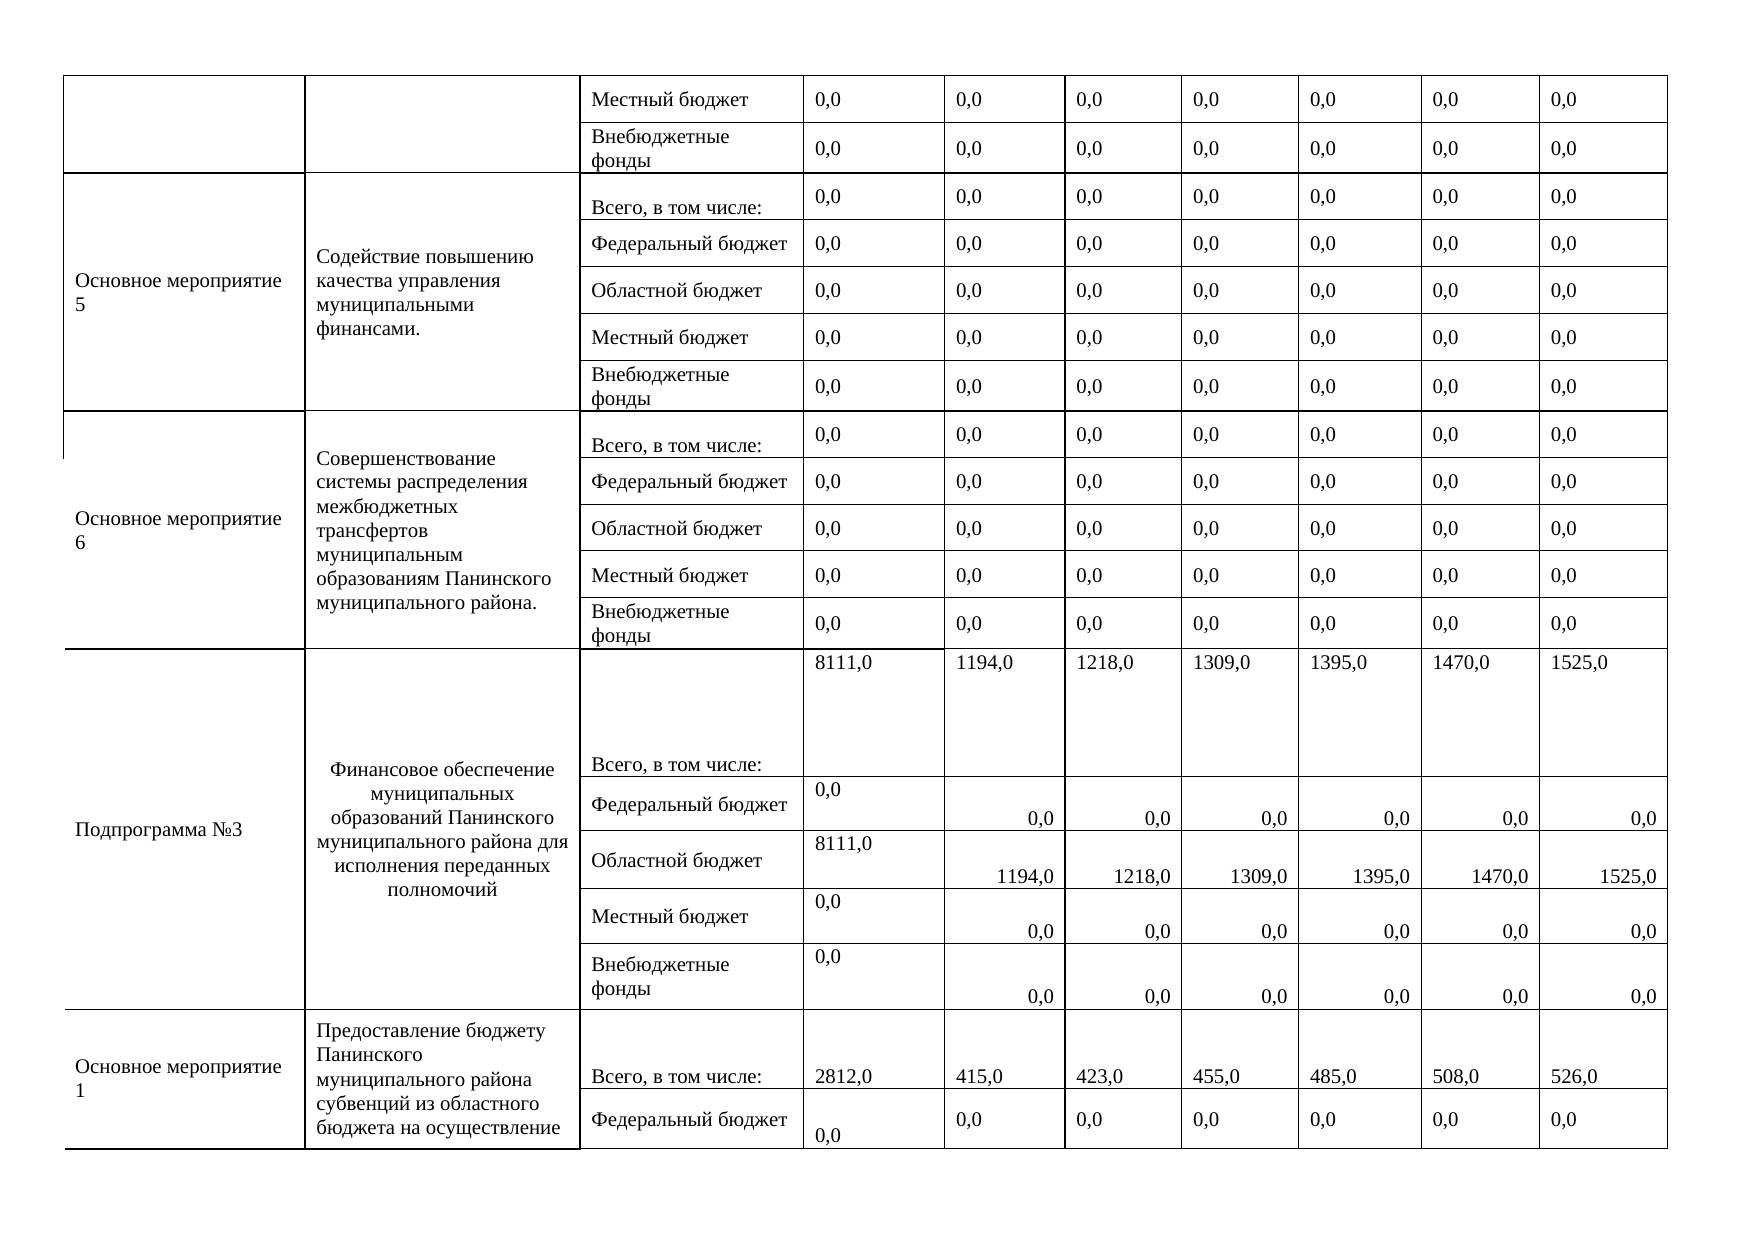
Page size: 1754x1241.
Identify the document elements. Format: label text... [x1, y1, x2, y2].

table_cell 0,0 [1422, 944, 1539, 1008]
table_cell 0,0 [1540, 598, 1667, 647]
table_cell Областной бюджет [581, 267, 803, 313]
table_cell 0,0 [1182, 174, 1298, 219]
table_cell 0,0 [1299, 505, 1421, 550]
table_cell 0,0 [804, 551, 944, 597]
table_cell 0,0 [1299, 1089, 1421, 1147]
table_cell 526,0 [1540, 1010, 1667, 1088]
table_cell 0,0 [945, 412, 1064, 457]
table_cell 0,0 [945, 944, 1064, 1008]
table_cell 0,0 [1299, 777, 1421, 830]
table_cell 0,0 [1182, 1089, 1298, 1147]
table_cell 0,0 [804, 598, 944, 647]
table_cell 0,0 [1299, 551, 1421, 597]
table_cell 0,0 [1066, 551, 1181, 597]
table_cell 0,0 [945, 889, 1064, 943]
table_cell 0,0 [1066, 174, 1181, 219]
table_cell 423,0 [1066, 1010, 1181, 1088]
table_cell 0,0 [1540, 361, 1667, 410]
table_cell 0,0 [1066, 777, 1181, 830]
table_cell 0,0 [804, 944, 944, 1008]
table_cell 0,0 [1422, 777, 1539, 830]
table_cell 0,0 [1182, 505, 1298, 550]
table_cell 1309,0 [1182, 649, 1298, 776]
table_cell 0,0 [804, 505, 944, 550]
table_cell 0,0 [1182, 598, 1298, 647]
table_cell 0,0 [1540, 174, 1667, 219]
table_cell 0,0 [1066, 944, 1181, 1008]
table_cell Всего, в том числе: [581, 650, 803, 776]
table_cell 0,0 [945, 220, 1064, 266]
table_cell 0,0 [804, 314, 944, 359]
table_cell 0,0 [1422, 361, 1539, 410]
table_cell Местный бюджет [581, 76, 803, 122]
table_cell 0,0 [1540, 1089, 1667, 1147]
table_cell 0,0 [1182, 551, 1298, 597]
table_cell 0,0 [1182, 944, 1298, 1008]
table_cell 0,0 [1540, 76, 1667, 122]
table_cell 0,0 [1540, 889, 1667, 943]
table_cell 0,0 [1299, 76, 1421, 122]
table_cell 0,0 [1540, 412, 1667, 457]
table_cell 1525,0 [1540, 831, 1667, 888]
table_cell 0,0 [1540, 220, 1667, 266]
table_cell Федеральный бюджет [581, 458, 803, 503]
table_cell Всего, в том числе: [581, 174, 803, 219]
table_cell 0,0 [804, 76, 944, 122]
table_cell Основное мероприятие 5 [64, 174, 304, 410]
table_cell Внебюджетные фонды [581, 944, 803, 1008]
table_cell 0,0 [1299, 598, 1421, 647]
table_cell Финансовое обеспечение муниципальных образований Панинского муниципального района для исполнения переданных полномочий [306, 649, 579, 1008]
table_cell Всего, в том числе: [581, 1010, 803, 1088]
table_cell 0,0 [1540, 314, 1667, 359]
table_cell 0,0 [1182, 361, 1298, 410]
table_cell 8111,0 [804, 650, 944, 776]
table_cell 0,0 [945, 76, 1064, 122]
table_cell 0,0 [1182, 123, 1298, 172]
table_cell 0,0 [1422, 76, 1539, 122]
table_cell 0,0 [945, 458, 1064, 503]
table_cell 0,0 [1540, 458, 1667, 503]
table_cell 2812,0 [804, 1010, 944, 1088]
table_cell 0,0 [1182, 76, 1298, 122]
table_cell 0,0 [945, 505, 1064, 550]
table_cell Областной бюджет [581, 831, 803, 888]
table_cell Областной бюджет [581, 505, 803, 550]
table_cell 0,0 [1422, 889, 1539, 943]
table_cell 1194,0 [945, 831, 1064, 888]
table_cell 0,0 [945, 314, 1064, 359]
table_cell 0,0 [1422, 174, 1539, 219]
table_cell 1218,0 [1066, 649, 1181, 776]
table_cell 0,0 [1066, 76, 1181, 122]
table_cell 508,0 [1422, 1010, 1539, 1088]
table_cell 0,0 [1182, 889, 1298, 943]
table_cell 0,0 [804, 458, 944, 503]
table_cell 0,0 [1299, 458, 1421, 503]
table_cell 1194,0 [945, 649, 1064, 776]
table_cell 0,0 [1182, 220, 1298, 266]
table_cell 0,0 [1422, 267, 1539, 313]
table_cell 0,0 [1066, 314, 1181, 359]
table_cell Федеральный бюджет [581, 777, 803, 830]
table_cell 0,0 [1182, 458, 1298, 503]
table_cell 0,0 [1540, 267, 1667, 313]
table_cell 0,0 [945, 267, 1064, 313]
table_cell 0,0 [1066, 361, 1181, 410]
table_cell Совершенствование системы распределения межбюджетных трансфертов муниципальным образованиям Панинского муниципального района. [306, 411, 579, 647]
table_cell 0,0 [945, 777, 1064, 830]
table_cell 8111,0 [804, 831, 944, 888]
table_cell 0,0 [945, 361, 1064, 410]
table_cell Всего, в том числе: [581, 412, 803, 457]
table_cell 485,0 [1299, 1010, 1421, 1088]
table_cell 0,0 [1422, 458, 1539, 503]
table_cell Местный бюджет [581, 314, 803, 359]
table_cell 0,0 [1540, 505, 1667, 550]
table_cell Содействие повышению качества управления муниципальными финансами. [306, 173, 579, 410]
table_cell 0,0 [1422, 220, 1539, 266]
table_cell 0,0 [1540, 551, 1667, 597]
table_cell 0,0 [1422, 551, 1539, 597]
table_cell 0,0 [1066, 267, 1181, 313]
table_cell 0,0 [945, 551, 1064, 597]
table_cell 0,0 [1299, 267, 1421, 313]
table_cell 0,0 [804, 1089, 944, 1147]
table_cell 0,0 [804, 777, 944, 830]
table_cell 0,0 [1299, 314, 1421, 359]
table_cell 0,0 [1299, 889, 1421, 943]
table_cell 0,0 [1066, 123, 1181, 172]
table_cell 0,0 [1066, 598, 1181, 647]
table_cell 0,0 [1422, 412, 1539, 457]
table_cell 415,0 [945, 1010, 1064, 1088]
table_cell Основное мероприятие 1 [64, 1010, 304, 1147]
table_cell Местный бюджет [581, 551, 803, 597]
table_cell 0,0 [1540, 944, 1667, 1008]
table_cell 0,0 [1182, 267, 1298, 313]
table_cell 0,0 [945, 1089, 1064, 1147]
table_cell 0,0 [1066, 505, 1181, 550]
table_cell 0,0 [1299, 944, 1421, 1008]
table_cell 0,0 [1540, 123, 1667, 172]
table_cell Федеральный бюджет [581, 1089, 803, 1147]
table_cell 0,0 [1182, 777, 1298, 830]
table_cell 0,0 [1066, 458, 1181, 503]
table_cell 0,0 [1422, 1089, 1539, 1147]
table_cell 0,0 [945, 174, 1064, 219]
table_cell 0,0 [1182, 314, 1298, 359]
table_cell 0,0 [1299, 220, 1421, 266]
table_cell 1470,0 [1422, 831, 1539, 888]
table_cell 1395,0 [1299, 831, 1421, 888]
table_cell 1470,0 [1422, 649, 1539, 776]
table_cell 0,0 [1299, 174, 1421, 219]
table_cell 1395,0 [1299, 649, 1421, 776]
table_cell 0,0 [945, 123, 1064, 172]
table_cell 0,0 [804, 267, 944, 313]
table_cell 0,0 [1422, 598, 1539, 647]
table_cell Подпрограмма №3 [64, 649, 304, 1008]
table_cell 0,0 [804, 361, 944, 410]
table_cell Федеральный бюджет [581, 220, 803, 266]
table_cell Внебюджетные фонды [581, 361, 803, 410]
table_cell 0,0 [804, 123, 944, 172]
table_cell Предоставление бюджету Панинского муниципального района субвенций из областного бюджета на осуществление государственных полномочий по созданию и организации деятельности комиссий по делам несовершеннолетних и защите их прав. [306, 1010, 579, 1147]
table_cell Основное мероприятие 6 [64, 412, 304, 647]
table_cell 1525,0 [1540, 649, 1667, 776]
table_cell 0,0 [804, 889, 944, 943]
table_cell 0,0 [804, 174, 944, 219]
table_cell 0,0 [1066, 889, 1181, 943]
table_cell 0,0 [1299, 123, 1421, 172]
table_cell 0,0 [1182, 412, 1298, 457]
table_cell 0,0 [1066, 1089, 1181, 1147]
table_cell 0,0 [1299, 412, 1421, 457]
table_cell 0,0 [1422, 505, 1539, 550]
table_cell Местный бюджет [581, 889, 803, 943]
table_cell 1218,0 [1066, 831, 1181, 888]
table_cell 0,0 [804, 412, 944, 457]
table_cell 1309,0 [1182, 831, 1298, 888]
table_cell Внебюджетные фонды [581, 598, 803, 647]
table_cell 0,0 [1540, 777, 1667, 830]
table_cell 0,0 [1422, 123, 1539, 172]
table_cell 0,0 [1066, 220, 1181, 266]
table_cell 0,0 [1066, 412, 1181, 457]
table_cell 0,0 [1299, 361, 1421, 410]
table_cell 455,0 [1182, 1010, 1298, 1088]
table_cell 0,0 [1422, 314, 1539, 359]
table_cell 0,0 [945, 598, 1064, 647]
table_cell 0,0 [804, 220, 944, 266]
table_cell Внебюджетные фонды [581, 123, 803, 172]
